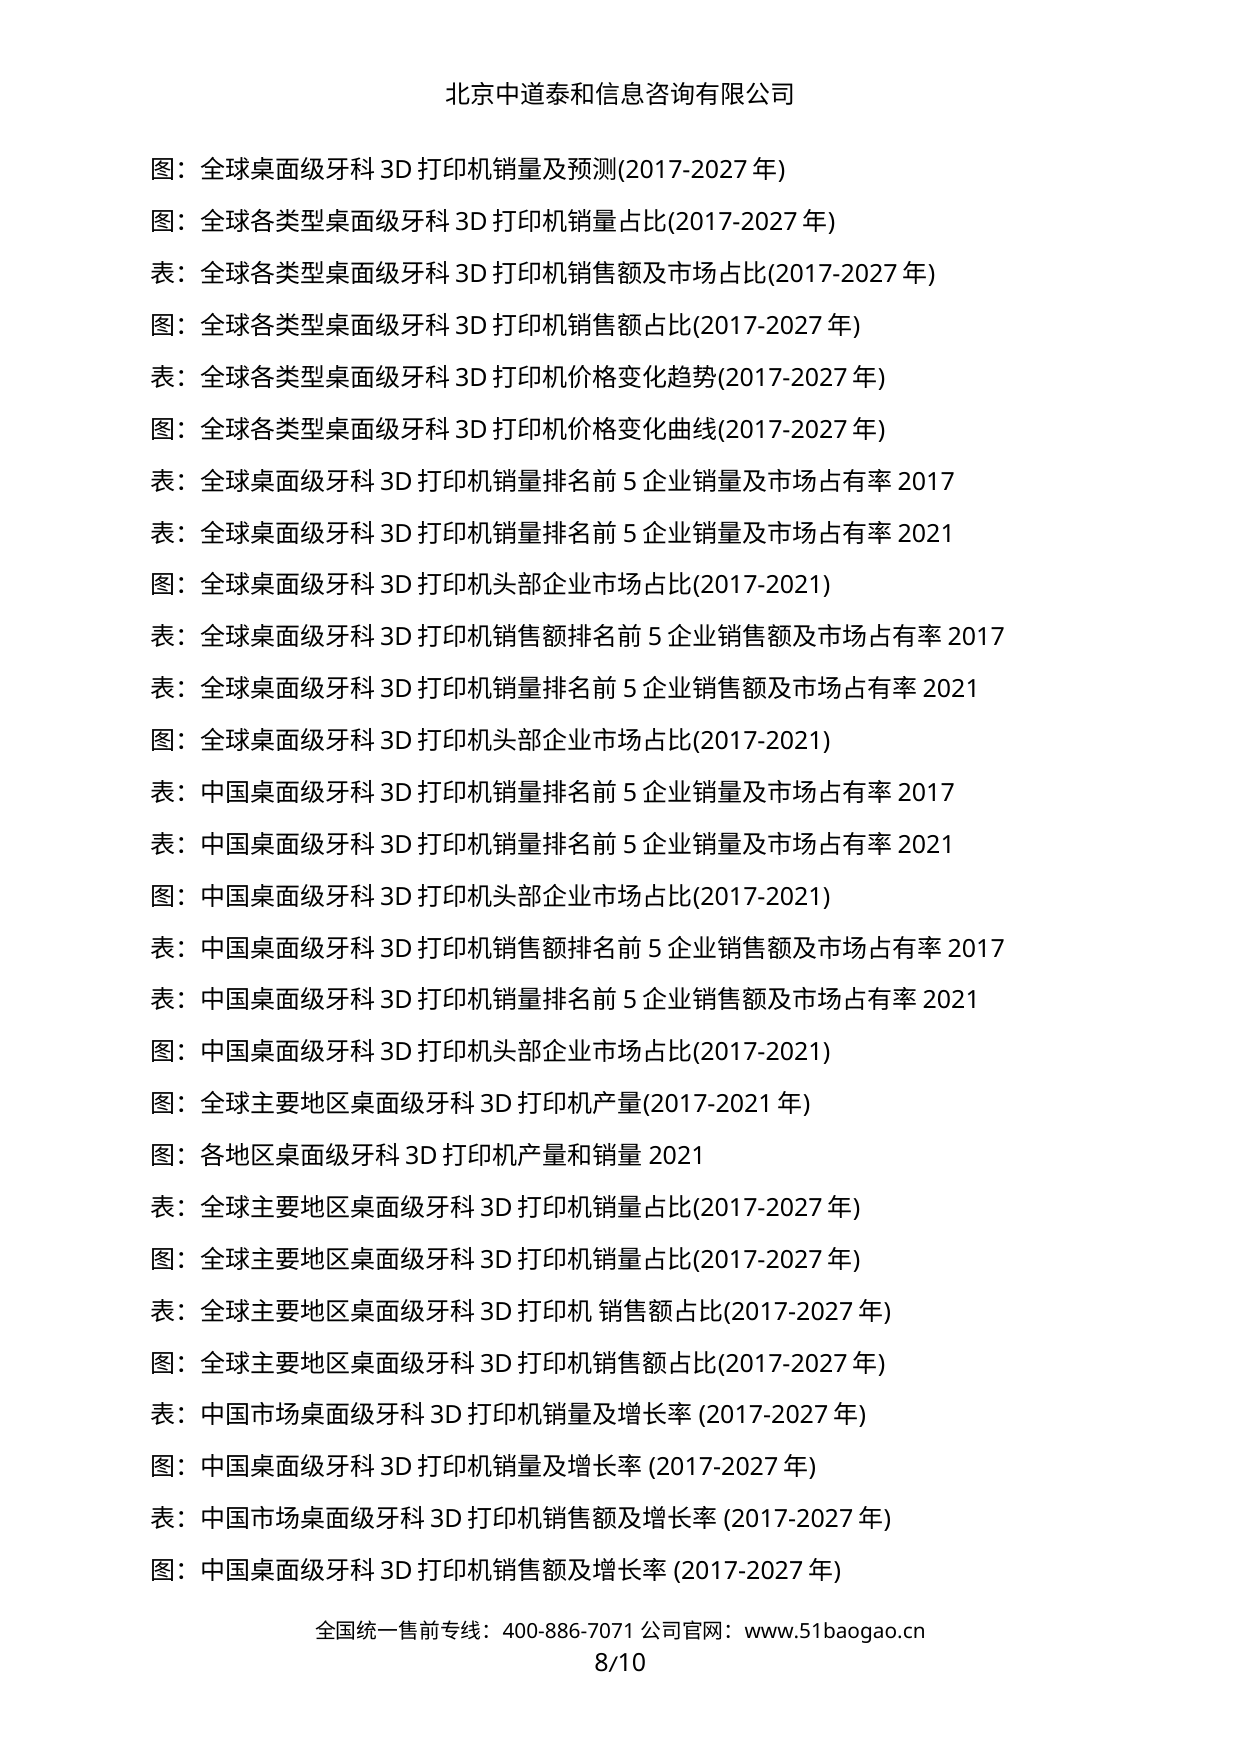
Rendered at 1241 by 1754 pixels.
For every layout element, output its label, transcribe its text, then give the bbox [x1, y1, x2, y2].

text 图：中国桌面级牙科3D打印机头部企业市场占比(2017-2021) [150, 876, 1090, 912]
text 图：中国桌面级牙科3D打印机头部企业市场占比(2017-2021) [150, 1032, 1090, 1068]
text 表：中国桌面级牙科3D打印机销售额排名前5企业销售额及市场占有率 2017 [150, 928, 1090, 964]
text 表：中国市场桌面级牙科3D打印机销量及增长率 (2017-2027年) [150, 1395, 1090, 1431]
text 图：全球各类型桌面级牙科3D打印机销量占比(2017-2027年) [150, 202, 1090, 238]
text 图：全球各类型桌面级牙科3D打印机销售额占比(2017-2027年) [150, 306, 1090, 342]
text 图：中国桌面级牙科3D打印机销售额及增长率 (2017-2027年) [150, 1551, 1090, 1587]
text 表：全球主要地区桌面级牙科3D打印机 销售额占比(2017-2027年) [150, 1291, 1090, 1327]
text 图：各地区桌面级牙科3D打印机产量和销量 2021 [150, 1136, 1090, 1172]
text 图：全球主要地区桌面级牙科3D打印机销售额占比(2017-2027年) [150, 1343, 1090, 1379]
text 表：全球桌面级牙科3D打印机销量排名前5企业销量及市场占有率 2021 [150, 513, 1090, 549]
text 图：全球桌面级牙科3D打印机头部企业市场占比(2017-2021) [150, 721, 1090, 757]
text 表：中国市场桌面级牙科3D打印机销售额及增长率 (2017-2027年) [150, 1499, 1090, 1535]
text 表：全球各类型桌面级牙科3D打印机价格变化趋势(2017-2027年) [150, 357, 1090, 394]
text 图：全球主要地区桌面级牙科3D打印机销量占比(2017-2027年) [150, 1239, 1090, 1276]
text 表：全球桌面级牙科3D打印机销售额排名前5企业销售额及市场占有率 2017 [150, 617, 1090, 653]
text 图：全球桌面级牙科3D打印机头部企业市场占比(2017-2021) [150, 565, 1090, 601]
text 表：中国桌面级牙科3D打印机销量排名前5企业销量及市场占有率 2017 [150, 772, 1090, 809]
text 图：全球桌面级牙科3D打印机销量及预测(2017-2027年) [150, 150, 1090, 186]
text 表：中国桌面级牙科3D打印机销量排名前5企业销量及市场占有率 2021 [150, 824, 1090, 861]
text 表：中国桌面级牙科3D打印机销量排名前5企业销售额及市场占有率 2021 [150, 980, 1090, 1016]
text 表：全球各类型桌面级牙科3D打印机销售额及市场占比(2017-2027年) [150, 254, 1090, 290]
text 表：全球主要地区桌面级牙科3D打印机销量占比(2017-2027年) [150, 1187, 1090, 1224]
text 图：全球各类型桌面级牙科3D打印机价格变化曲线(2017-2027年) [150, 409, 1090, 446]
text 图：全球主要地区桌面级牙科3D打印机产量(2017-2021年) [150, 1084, 1090, 1120]
text 图：中国桌面级牙科3D打印机销量及增长率 (2017-2027年) [150, 1447, 1090, 1483]
text 表：全球桌面级牙科3D打印机销量排名前5企业销售额及市场占有率 2021 [150, 669, 1090, 705]
text 表：全球桌面级牙科3D打印机销量排名前5企业销量及市场占有率 2017 [150, 461, 1090, 497]
